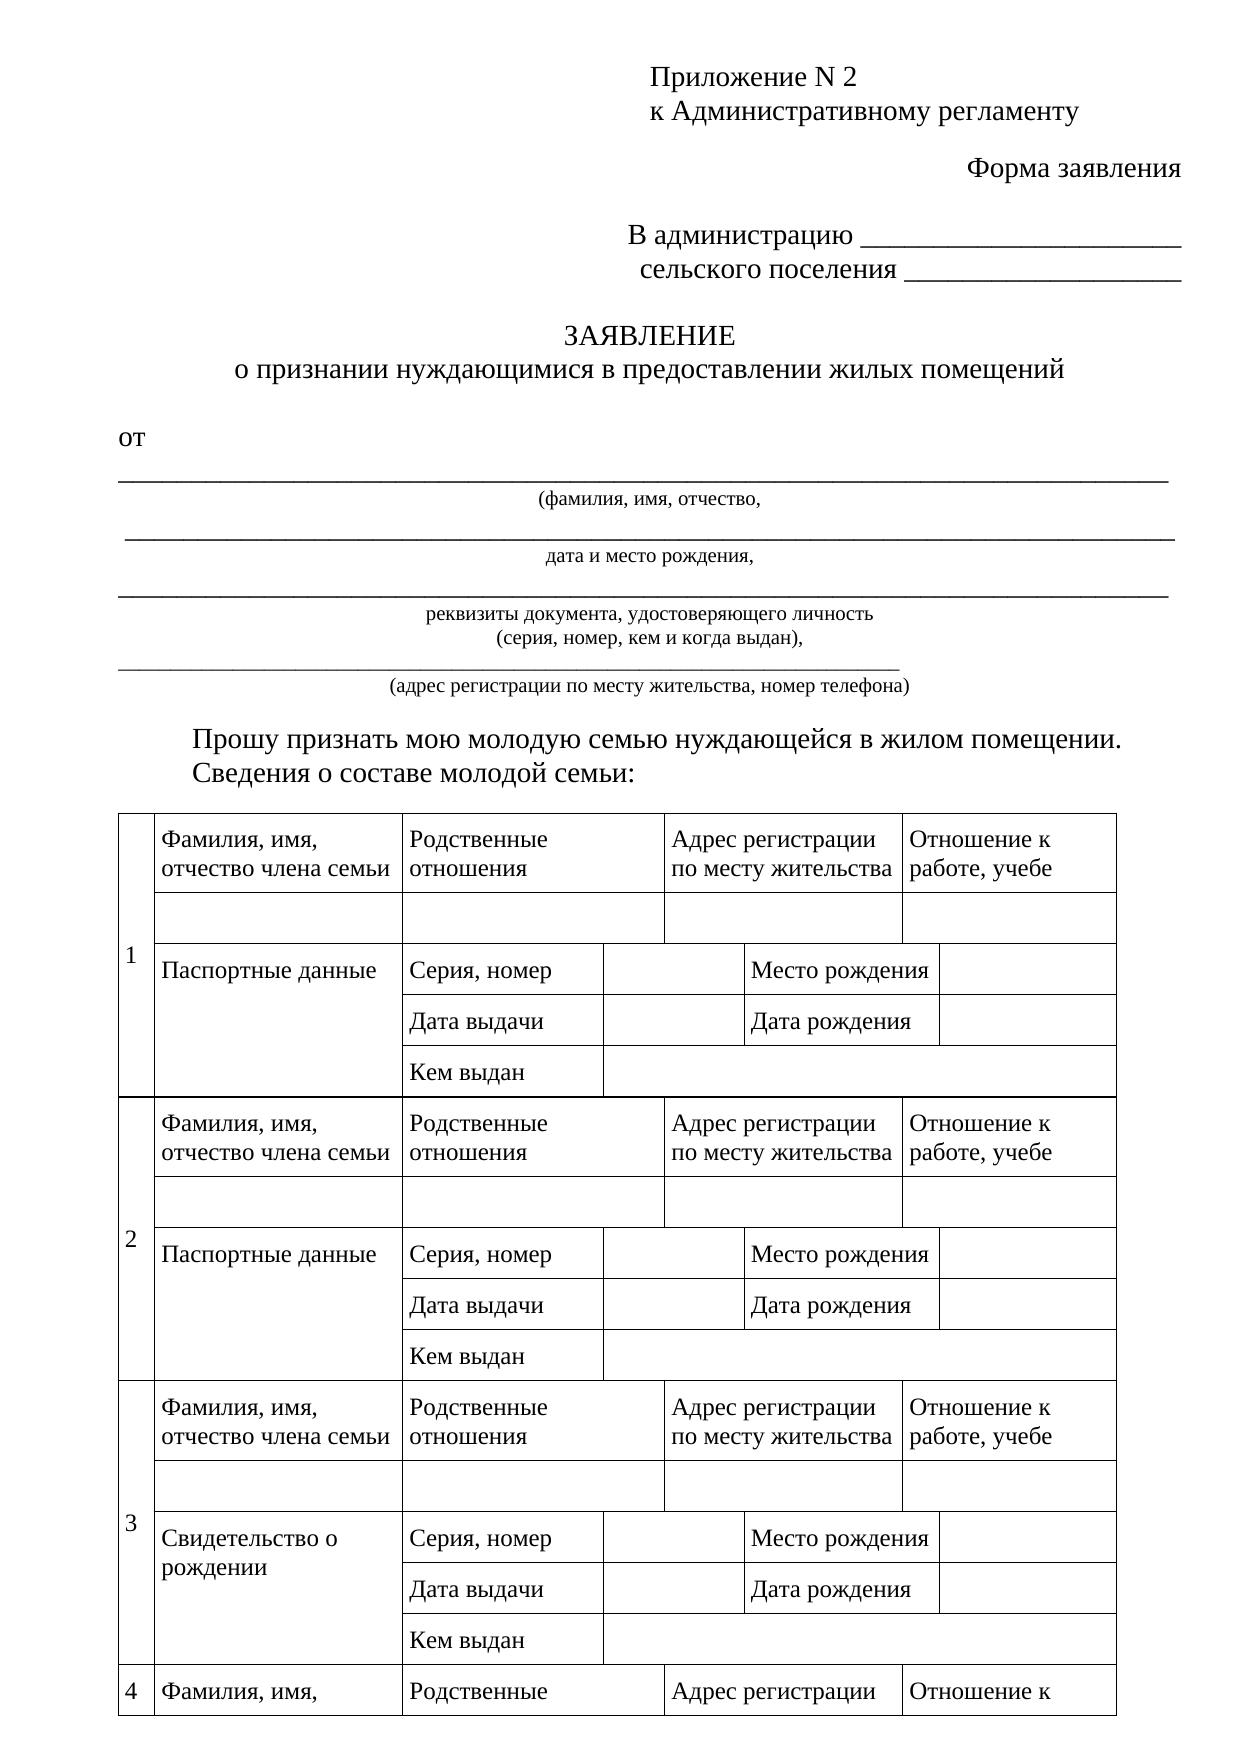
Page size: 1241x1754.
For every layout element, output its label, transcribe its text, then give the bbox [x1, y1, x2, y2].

table_cell Паспортные данные [155, 944, 402, 1096]
text (адрес регистрации по месту жительства, номер телефона) [118, 673, 1181, 697]
table_header Адрес регистрации по месту жительства [665, 814, 902, 892]
table_cell [155, 893, 402, 943]
text Сведения о составе молодой семьи: [118, 755, 1181, 788]
table_cell [604, 995, 744, 1045]
table_cell [903, 893, 1116, 943]
table_cell Кем выдан [403, 1046, 603, 1096]
table_cell [155, 1461, 402, 1511]
text о признании нуждающимися в предоставлении жилых помещений [118, 352, 1181, 385]
table_cell [665, 893, 902, 943]
table_header 1 [119, 814, 154, 1096]
table_cell [604, 1228, 744, 1278]
table_header Родственные отношения [403, 814, 664, 892]
table_cell 3 [119, 1381, 154, 1664]
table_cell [155, 1512, 402, 1664]
table_cell Дата рождения [745, 995, 939, 1045]
table_cell Фамилия, имя, отчество члена семьи [155, 1381, 402, 1460]
table_cell Серия, номер [403, 944, 603, 994]
table_header Фамилия, имя, отчество члена семьи [155, 814, 402, 892]
table_cell Родственные отношения [403, 1381, 664, 1460]
table_cell [604, 1330, 1116, 1380]
table_cell [903, 1461, 1116, 1511]
table_cell Серия, номер [403, 1512, 603, 1562]
table_cell Дата выдачи [403, 995, 603, 1045]
table_cell [940, 944, 1116, 994]
table_cell Место рождения [745, 944, 939, 994]
table_header Отношение к работе, учебе [903, 814, 1116, 892]
text от ________________________________________________________________________ [118, 419, 1181, 486]
table_cell Паспортные данные [155, 1228, 402, 1380]
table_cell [155, 1665, 402, 1715]
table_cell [665, 1665, 902, 1715]
text ________________________________________________________________________ [118, 567, 1181, 601]
table_cell [604, 1614, 1116, 1664]
text ___________________________________________________________________________ [118, 649, 1181, 673]
table_cell Адрес регистрации по месту жительства [665, 1098, 902, 1176]
table_cell [665, 1177, 902, 1227]
table_cell Отношение к работе, учебе [903, 1098, 1116, 1176]
text В администрацию ______________________ [118, 217, 1181, 251]
table_cell Отношение к работе, учебе [903, 1381, 1116, 1460]
table_cell Серия, номер [403, 1228, 603, 1278]
text ________________________________________________________________________ [118, 510, 1181, 543]
text Прошу признать мою молодую семью нуждающейся в жилом помещении. [118, 721, 1181, 755]
table_cell Дата выдачи [403, 1279, 603, 1329]
text Форма заявления [118, 150, 1181, 184]
table_cell [940, 995, 1116, 1045]
table_cell [940, 1512, 1116, 1562]
table_cell 2 [119, 1098, 154, 1380]
table_cell Место рождения [745, 1228, 939, 1278]
table_cell [155, 1177, 402, 1227]
table_cell [665, 1461, 902, 1511]
text (серия, номер, кем и когда выдан), [118, 625, 1181, 649]
table_cell [604, 1563, 744, 1613]
table_cell [604, 1279, 744, 1329]
table_cell [604, 1512, 744, 1562]
text к Административному регламенту [118, 93, 1181, 126]
table_cell [604, 1046, 1116, 1096]
text сельского поселения ___________________ [118, 251, 1181, 284]
table_cell Дата рождения [745, 1279, 939, 1329]
table_cell Место рождения [745, 1512, 939, 1562]
table_cell Родственные отношения [403, 1098, 664, 1176]
table_cell Дата выдачи [403, 1563, 603, 1613]
text реквизиты документа, удостоверяющего личность [118, 601, 1181, 625]
text ЗАЯВЛЕНИЕ [118, 318, 1181, 352]
text Приложение N 2 [118, 59, 1181, 93]
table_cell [903, 1665, 1116, 1715]
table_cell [403, 1665, 664, 1715]
table_cell [403, 893, 664, 943]
text дата и место рождения, [118, 543, 1181, 567]
table_cell [940, 1279, 1116, 1329]
table_cell Кем выдан [403, 1330, 603, 1380]
text (фамилия, имя, отчество, [118, 486, 1181, 510]
table_cell [940, 1228, 1116, 1278]
table_cell Адрес регистрации по месту жительства [665, 1381, 902, 1460]
table_cell 4 [119, 1665, 154, 1715]
table_cell Дата рождения [745, 1563, 939, 1613]
table_cell [403, 1177, 664, 1227]
table_cell [403, 1461, 664, 1511]
table_cell Фамилия, имя, отчество члена семьи [155, 1098, 402, 1176]
table_cell [604, 944, 744, 994]
table_cell Кем выдан [403, 1614, 603, 1664]
table_cell [903, 1177, 1116, 1227]
table_cell [940, 1563, 1116, 1613]
